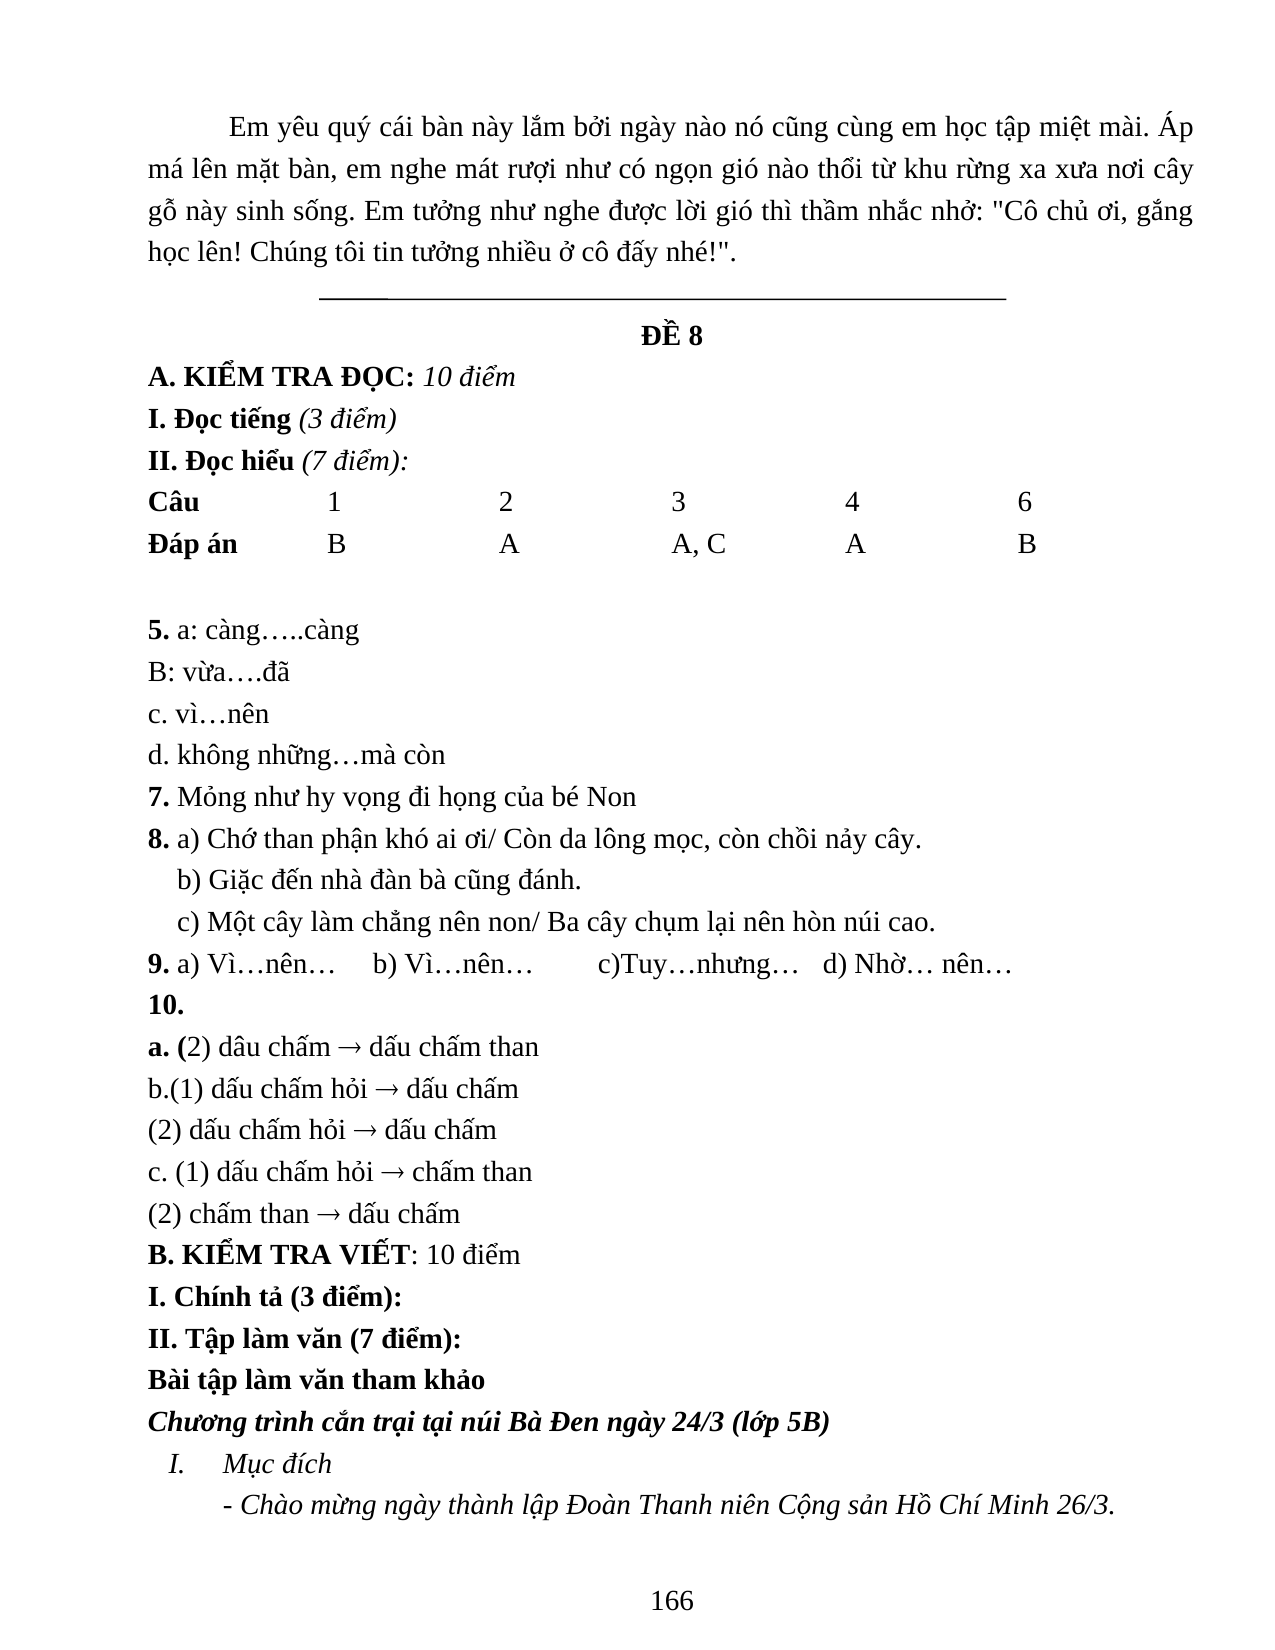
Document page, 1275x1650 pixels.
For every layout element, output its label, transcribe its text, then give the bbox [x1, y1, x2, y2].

list Mục đích [185, 1440, 1196, 1481]
text b.(1) dấu chấm hỏi dấu chấm [148, 1065, 1196, 1106]
text 5. a: càng…..càng [148, 606, 1196, 648]
text (2) dấu chấm hỏi dấu chấm [148, 1106, 1196, 1148]
text Chương trình cắn trại tại núi Bà Đen ngày 24/3 (lớp 5B) [148, 1398, 1196, 1440]
text ĐỀ 8 [148, 312, 1196, 353]
text c) Một cây làm chẳng nên non/ Ba cây chụm lại nên hòn núi cao. [148, 898, 1196, 940]
text 8. a) Chớ than phận khó ai ơi/ Còn da lông mọc, còn chồi nảy cây. [148, 815, 1196, 856]
text II. Tập làm văn (7 điểm): [148, 1315, 1196, 1356]
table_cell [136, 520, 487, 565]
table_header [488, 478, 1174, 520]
text Em yêu quý cái bàn này lắm bởi ngày nào nó cũng cùng em học tập miệt mài. Áp má lên mặt bàn, em nghe mát rượi như có ngọn gió nào thổi từ khu rừng xa xưa nơi cây gỗ này sinh sống. Em tưởng như nghe được lời gió thì thầm nhắc nhở: "Cô chủ ơi, gắng học lên! Chúng tôi tin tưởng nhiều ở cô đấy nhé!". [148, 103, 1196, 270]
text B. KIỂM TRA VIẾT: 10 điểm [148, 1231, 1196, 1273]
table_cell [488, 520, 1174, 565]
text - Chào mừng ngày thành lập Đoàn Thanh niên Cộng sản Hồ Chí Minh 26/3. [148, 1481, 1196, 1523]
text 10. [148, 981, 1196, 1023]
text a. (2) dâu chấm dấu chấm than [148, 1023, 1196, 1065]
text c. (1) dấu chấm hỏi chấm than [148, 1148, 1196, 1190]
text c. vì…nên [148, 690, 1196, 731]
text II. Đọc hiểu (7 điểm): [148, 437, 1196, 478]
text 7. Mỏng như hy vọng đi họng của bé Non [148, 773, 1196, 815]
text b) Giặc đến nhà đàn bà cũng đánh. [148, 856, 1196, 898]
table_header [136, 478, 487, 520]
text 9. a) Vì…nên… b) Vì…nên… c)Tuy…nhưng… d) Nhờ… nên… [148, 940, 1196, 981]
text I. Đọc tiếng (3 điểm) [148, 395, 1196, 437]
text I. Chính tả (3 điểm): [148, 1273, 1196, 1315]
text A. KIỂM TRA ĐỌC: 10 điểm [148, 353, 1196, 395]
text B: vừa….đã [148, 648, 1196, 690]
text Bài tập làm văn tham khảo [148, 1356, 1196, 1398]
text d. không những…mà còn [148, 731, 1196, 773]
text (2) chấm than dấu chấm [148, 1190, 1196, 1231]
